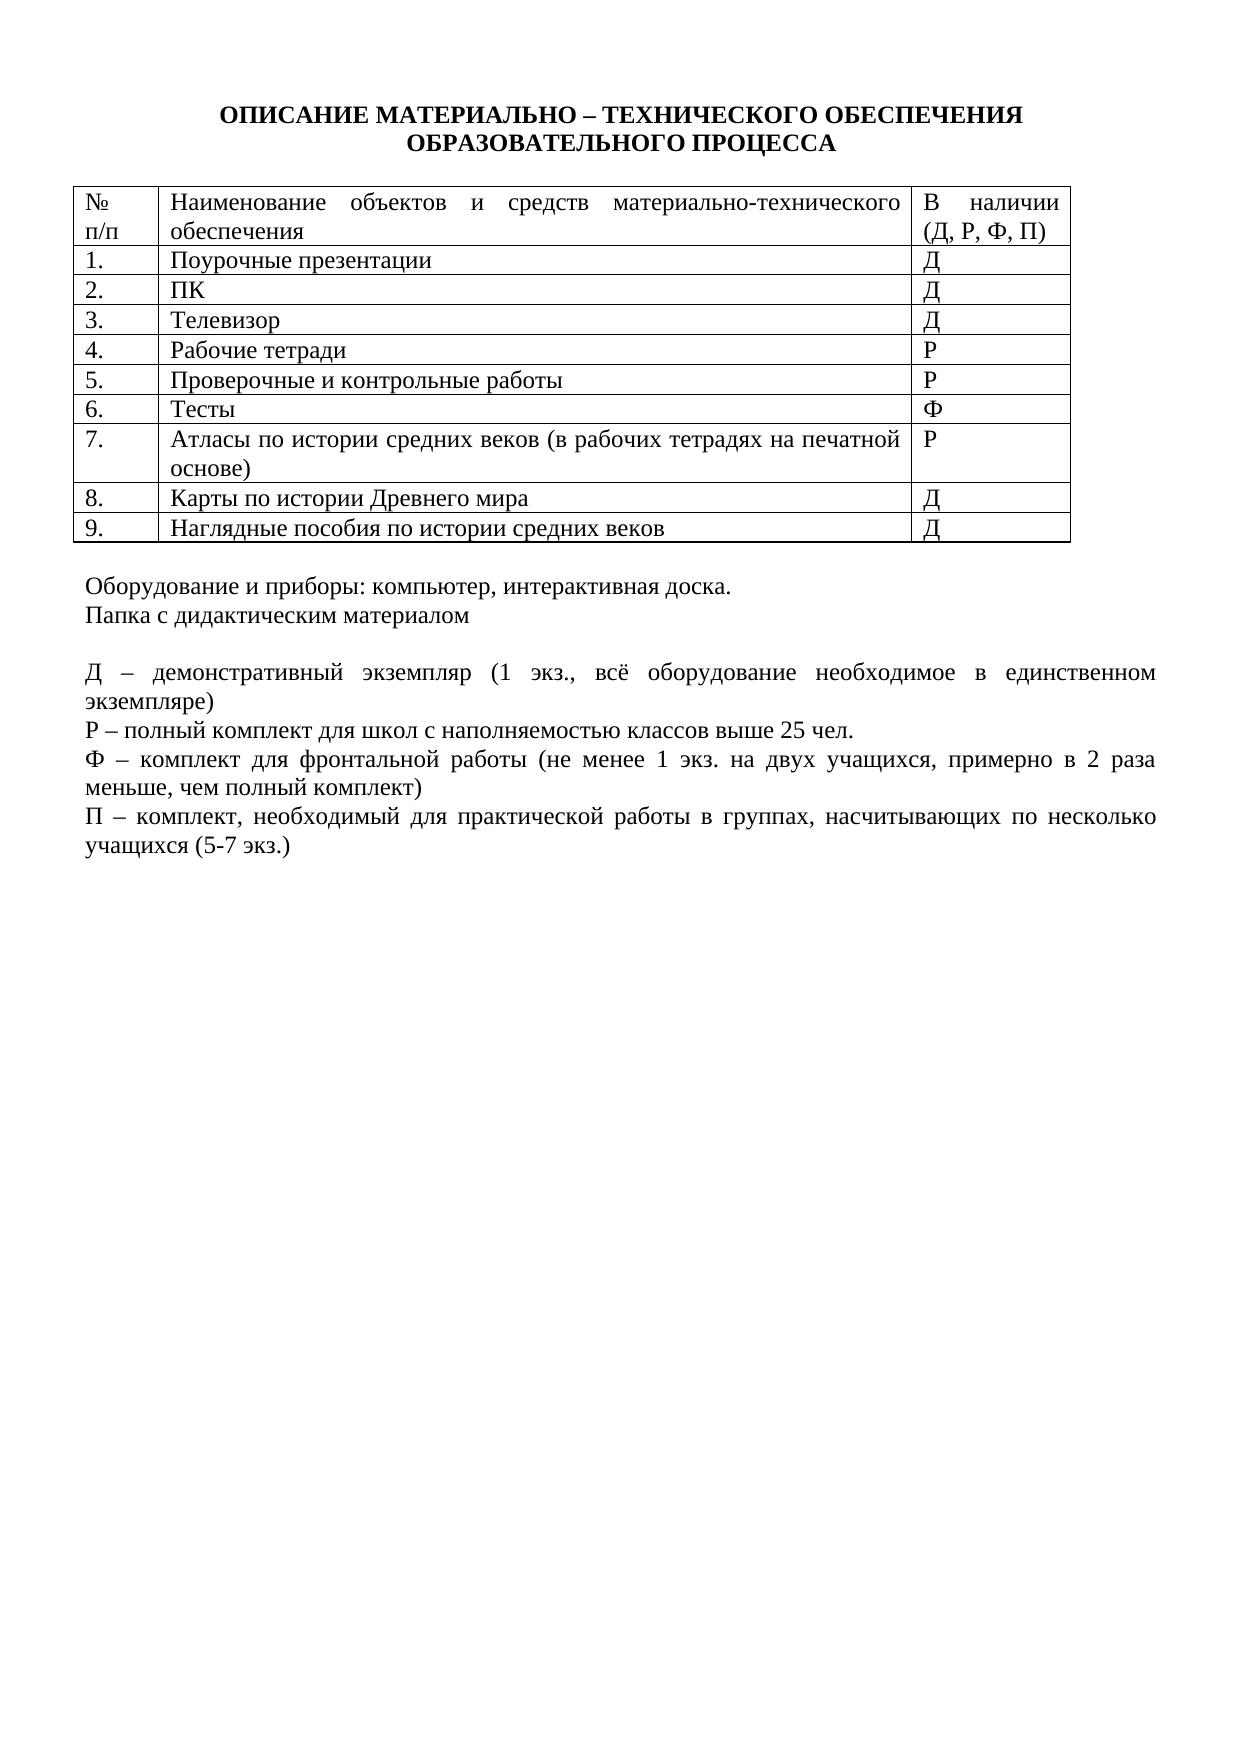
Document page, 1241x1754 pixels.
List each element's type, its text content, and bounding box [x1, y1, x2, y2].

table_cell Проверочные и контрольные работы [159, 365, 911, 393]
table_cell Наглядные пособия по истории средних веков [159, 513, 911, 541]
table_cell Поурочные презентации [159, 246, 911, 274]
text ОПИСАНИЕ МАТЕРИАЛЬНО – ТЕХНИЧЕСКОГО ОБЕСПЕЧЕНИЯ ОБРАЗОВАТЕЛЬНОГО ПРОЦЕССА [85, 100, 1157, 157]
table_cell 1. [74, 246, 158, 274]
text П – комплект, необходимый для практической работы в группах, насчитывающих по несколько учащихся (5-7 экз.) [85, 801, 1157, 859]
table_cell Д [912, 275, 1070, 304]
table_cell Ф [912, 395, 1070, 423]
table_cell 9. [74, 513, 158, 541]
table_cell Телевизор [159, 305, 911, 334]
text Р – полный комплект для школ с наполняемостью классов выше 25 чел. [85, 715, 1157, 744]
table_cell Д [912, 483, 1070, 512]
table_cell 6. [74, 395, 158, 423]
text Папка с дидактическим материалом [85, 600, 1157, 629]
table_cell ПК [159, 275, 911, 304]
table_cell Р [912, 335, 1070, 364]
text Оборудование и приборы: компьютер, интерактивная доска. [85, 571, 1157, 600]
table_cell 7. [74, 424, 158, 482]
table_header Наименование объектов и средств материально-технического обеспечения [159, 187, 911, 244]
text Д – демонстративный экземпляр (1 экз., всё оборудование необходимое в единственном экземпляре) [85, 657, 1157, 715]
table_cell 4. [74, 335, 158, 364]
table_cell Д [912, 246, 1070, 274]
table_cell Р [912, 365, 1070, 393]
table_cell Д [912, 513, 1070, 541]
table_cell 8. [74, 483, 158, 512]
table_header В наличии (Д, Р, Ф, П) [912, 187, 1070, 244]
table_cell Рабочие тетради [159, 335, 911, 364]
table_cell 5. [74, 365, 158, 393]
text Ф – комплект для фронтальной работы (не менее 1 экз. на двух учащихся, примерно в 2 раза меньше, чем полный комплект) [85, 744, 1157, 801]
table_cell 3. [74, 305, 158, 334]
table_cell Карты по истории Древнего мира [159, 483, 911, 512]
table_cell Р [912, 424, 1070, 482]
table_header № п/п [74, 187, 158, 244]
table_cell Тесты [159, 395, 911, 423]
table_cell Атласы по истории средних веков (в рабочих тетрадях на печатной основе) [159, 424, 911, 482]
table_cell 2. [74, 275, 158, 304]
table_cell Д [912, 305, 1070, 334]
